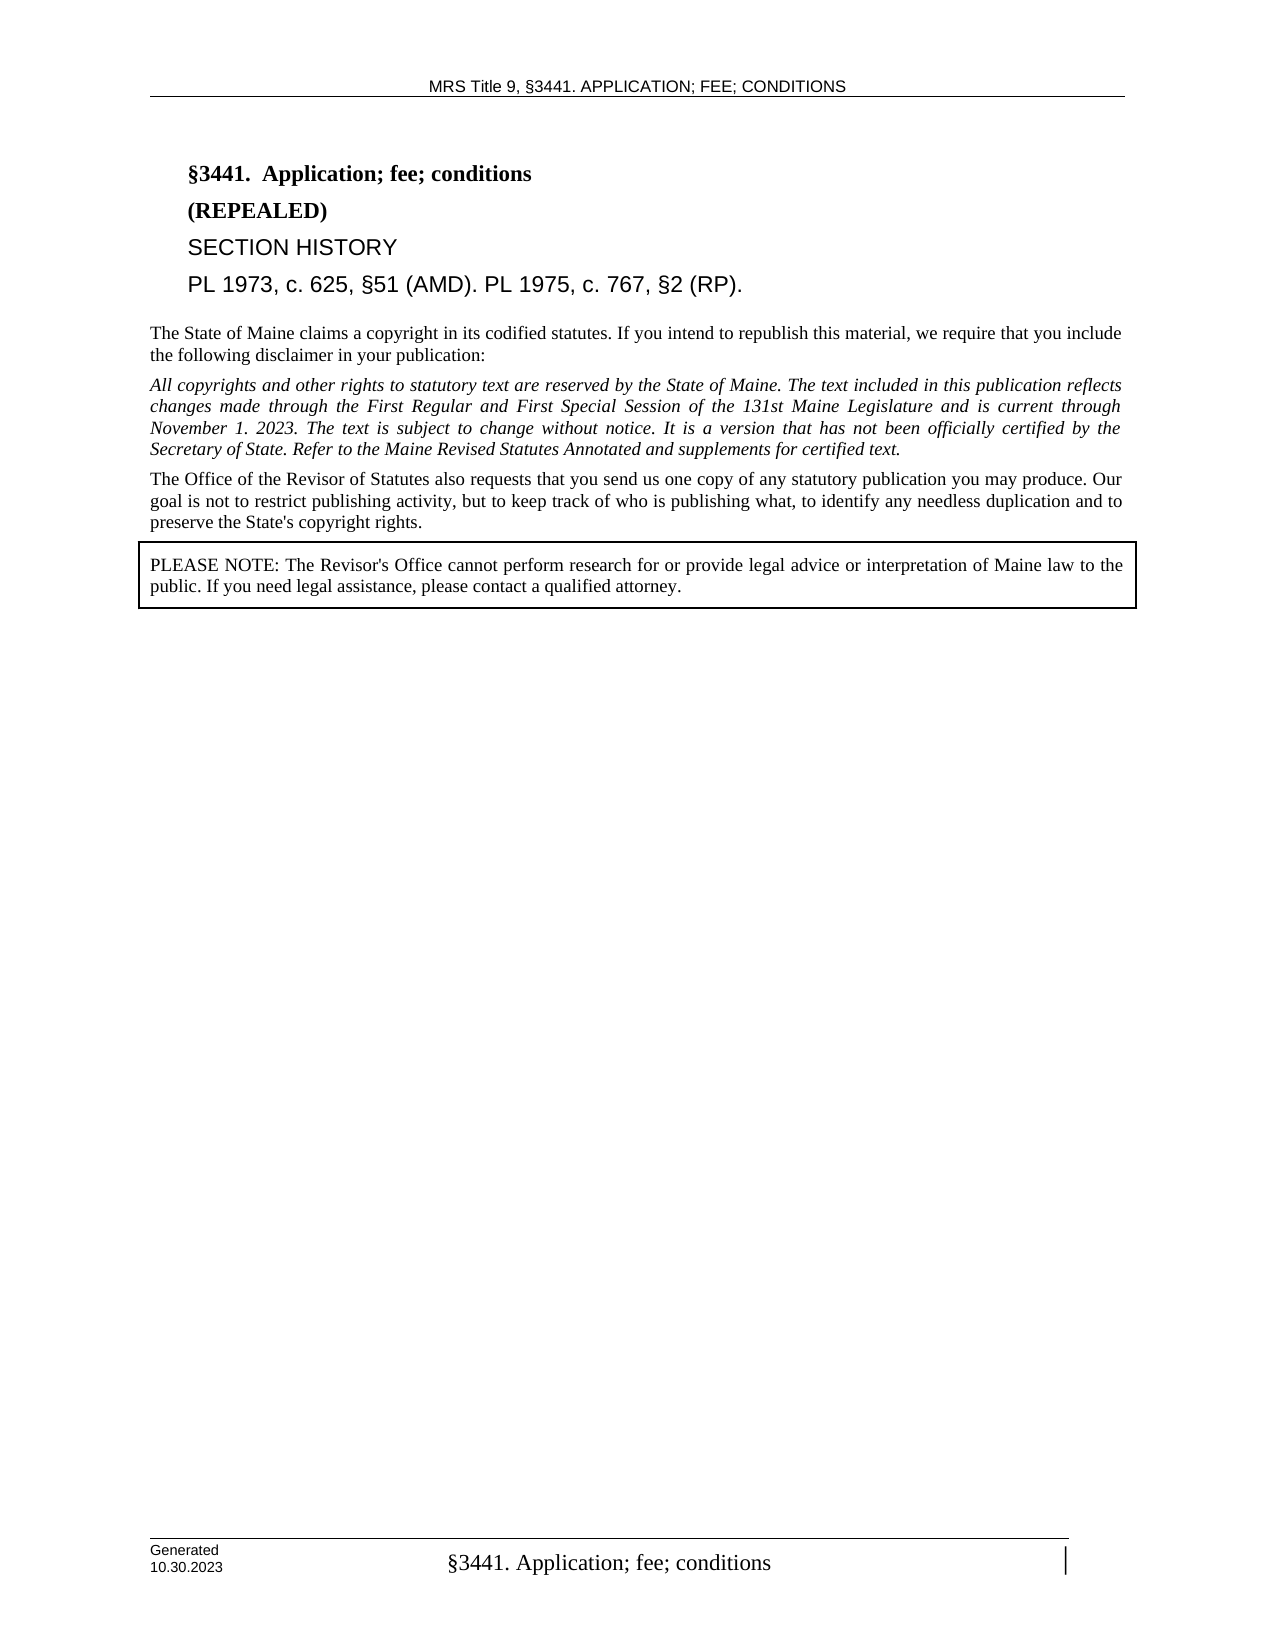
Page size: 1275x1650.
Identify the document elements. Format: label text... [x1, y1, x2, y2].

text PL 1973, c. 625, §51 (AMD). PL 1975, c. 767, §2 (RP). [187, 271, 1125, 297]
text The Office of the Revisor of Statutes also requests that you send us one copy of any statutory publication you may produce. Our goal is not to restrict publishing activity, but to keep track of who is publishing what, to identify any needless duplication and to preserve the State's copyright rights. [150, 468, 1125, 533]
text The State of Maine claims a copyright in its codified statutes. If you intend to republish this material, we require that you include the following disclaimer in your publication: [150, 322, 1125, 365]
text (REPEALED) [187, 197, 1125, 223]
text PLEASE NOTE: The Revisor's Office cannot perform research for or provide legal advice or interpretation of Maine law to the public. If you need legal assistance, please contact a qualified attorney. [140, 543, 1135, 607]
text All copyrights and other rights to statutory text are reserved by the State of Maine. The text included in this publication reflects changes made through the First Regular and First Special Session of the 131st Maine Legislature and is current through November 1. 2023 . The text is subject to change without notice. It is a version that has not been officially certified by the Secretary of State. Refer to the Maine Revised Statutes Annotated and supplements for certified text. [150, 373, 1125, 460]
text SECTION HISTORY [187, 234, 1125, 260]
text §3441. Application; fee; conditions [187, 160, 1125, 187]
